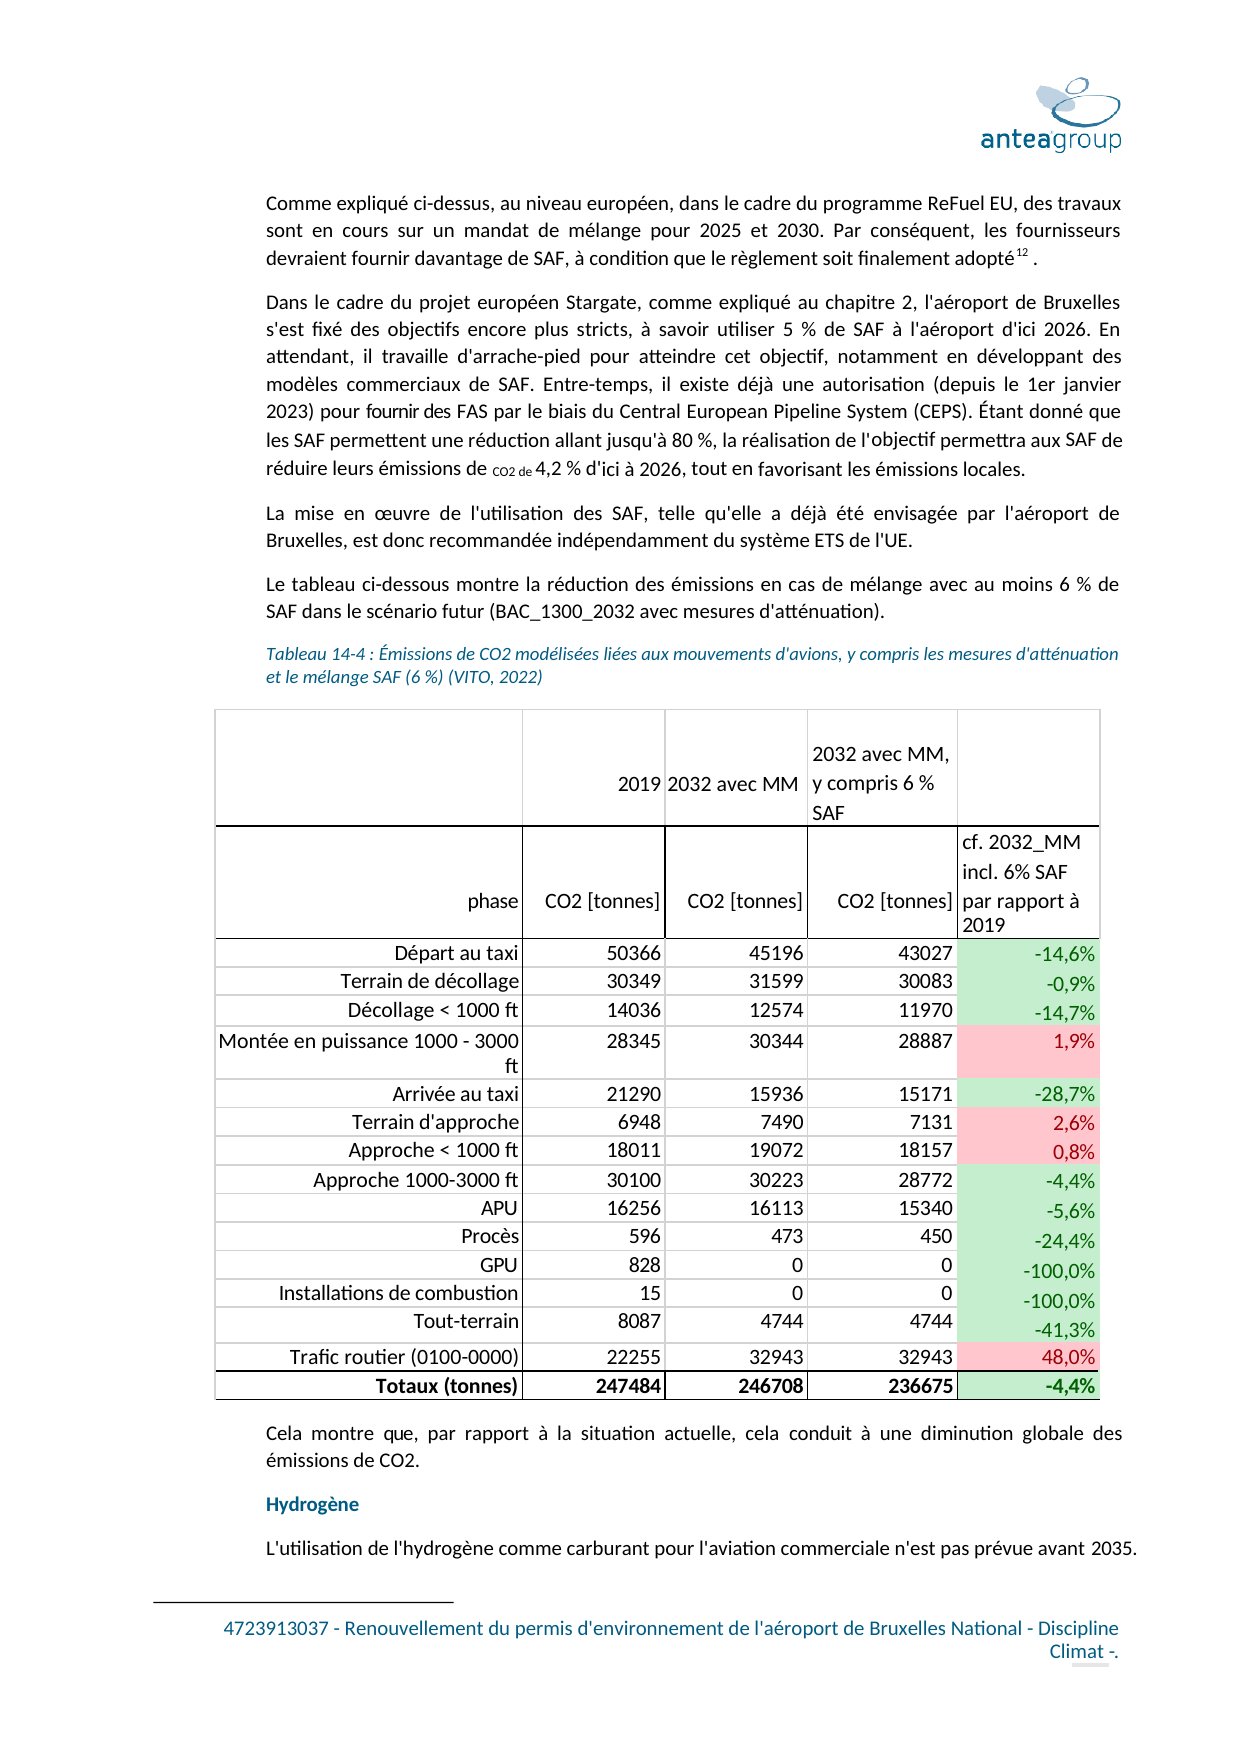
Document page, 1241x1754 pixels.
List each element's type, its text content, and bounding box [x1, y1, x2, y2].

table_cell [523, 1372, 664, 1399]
text Dans le cadre du projet européen Stargate, comme expliqué au chapitre 2, l'aéroport de Bruxelles s'est fixé des objectifs encore plus stricts, à savoir utiliser 5 % de SAF à l'aéroport d'ici 2026. En attendant, il travaille d'arrache-pied pour atteindre cet objectif, notamment en développant des modèles commerciaux de SAF. Entre-temps, il existe déjà une autorisation (depuis le 1er janvier 2023) pour fournir des FAS par le biais du Central European Pipeline System (CEPS). Étant donné que les SAF permettent une réduction allant jusqu'à 80 %, la réalisation de l'objectif permettra aux SAF de réduire leurs émissions de CO2 de 4,2 % d'ici à 2026, tout en favorisant les émissions locales. [266, 289, 1123, 481]
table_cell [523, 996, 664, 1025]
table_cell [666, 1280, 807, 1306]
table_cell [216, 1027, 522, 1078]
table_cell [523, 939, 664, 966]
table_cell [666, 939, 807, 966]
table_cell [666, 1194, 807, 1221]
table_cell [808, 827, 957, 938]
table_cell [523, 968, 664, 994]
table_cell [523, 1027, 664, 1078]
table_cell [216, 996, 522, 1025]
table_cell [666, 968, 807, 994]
picture [425, 670, 437, 683]
picture [1112, 136, 1121, 145]
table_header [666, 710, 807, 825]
picture [1112, 147, 1121, 153]
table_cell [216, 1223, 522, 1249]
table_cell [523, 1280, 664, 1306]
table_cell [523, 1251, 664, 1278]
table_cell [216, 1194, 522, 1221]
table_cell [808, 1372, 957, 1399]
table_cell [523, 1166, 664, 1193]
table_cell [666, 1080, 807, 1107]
picture [1056, 136, 1063, 145]
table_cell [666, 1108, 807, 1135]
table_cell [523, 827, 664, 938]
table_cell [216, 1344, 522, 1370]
text Comme expliqué ci-dessus, au niveau européen, dans le cadre du programme ReFuel EU, des travaux sont en cours sur un mandat de mélange pour 2025 et 2030. Par conséquent, les fournisseurs devraient fournir davantage de SAF, à condition que le règlement soit finalement adopté12 . [266, 190, 1122, 270]
text La mise en œuvre de l'utilisation des SAF, telle qu'elle a déjà été envisagée par l'aéroport de Bruxelles, est donc recommandée indépendamment du système ETS de l'UE. [266, 500, 1121, 552]
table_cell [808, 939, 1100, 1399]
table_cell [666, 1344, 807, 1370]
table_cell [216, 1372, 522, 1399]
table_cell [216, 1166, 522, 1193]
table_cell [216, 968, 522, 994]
text Le tableau ci-dessous montre la réduction des émissions en cas de mélange avec au moins 6 % de SAF dans le scénario futur (BAC_1300_2032 avec mesures d'atténuation). [266, 571, 1121, 623]
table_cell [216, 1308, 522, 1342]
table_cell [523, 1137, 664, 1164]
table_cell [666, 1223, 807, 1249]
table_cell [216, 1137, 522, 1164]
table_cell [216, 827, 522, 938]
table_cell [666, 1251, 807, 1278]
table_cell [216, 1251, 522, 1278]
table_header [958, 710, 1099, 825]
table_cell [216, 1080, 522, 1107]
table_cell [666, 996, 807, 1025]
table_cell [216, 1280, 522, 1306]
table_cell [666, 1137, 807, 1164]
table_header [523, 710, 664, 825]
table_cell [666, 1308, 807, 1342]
text Tableau 14-4 : Émissions de CO2 modélisées liées aux mouvements d'avions, y compris les mesures d'atténuation et le mélange SAF (6 %) (VITO, 2022) [266, 642, 1134, 688]
text L'utilisation de l'hydrogène comme carburant pour l'aviation commerciale n'est pas prévue avant 2035. [266, 1535, 1192, 1560]
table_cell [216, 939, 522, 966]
text Cela montre que, par rapport à la situation actuelle, cela conduit à une diminution globale des émissions de CO2. [266, 1420, 1122, 1472]
subtitle Hydrogène [266, 1491, 1192, 1516]
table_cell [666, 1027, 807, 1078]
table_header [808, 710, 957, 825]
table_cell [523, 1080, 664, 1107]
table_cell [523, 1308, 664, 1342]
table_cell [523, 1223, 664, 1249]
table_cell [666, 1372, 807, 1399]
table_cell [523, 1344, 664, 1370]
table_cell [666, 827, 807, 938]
picture [981, 77, 1121, 153]
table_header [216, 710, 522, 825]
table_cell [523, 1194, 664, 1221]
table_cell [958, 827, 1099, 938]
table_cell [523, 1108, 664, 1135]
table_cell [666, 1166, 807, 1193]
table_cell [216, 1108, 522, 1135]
